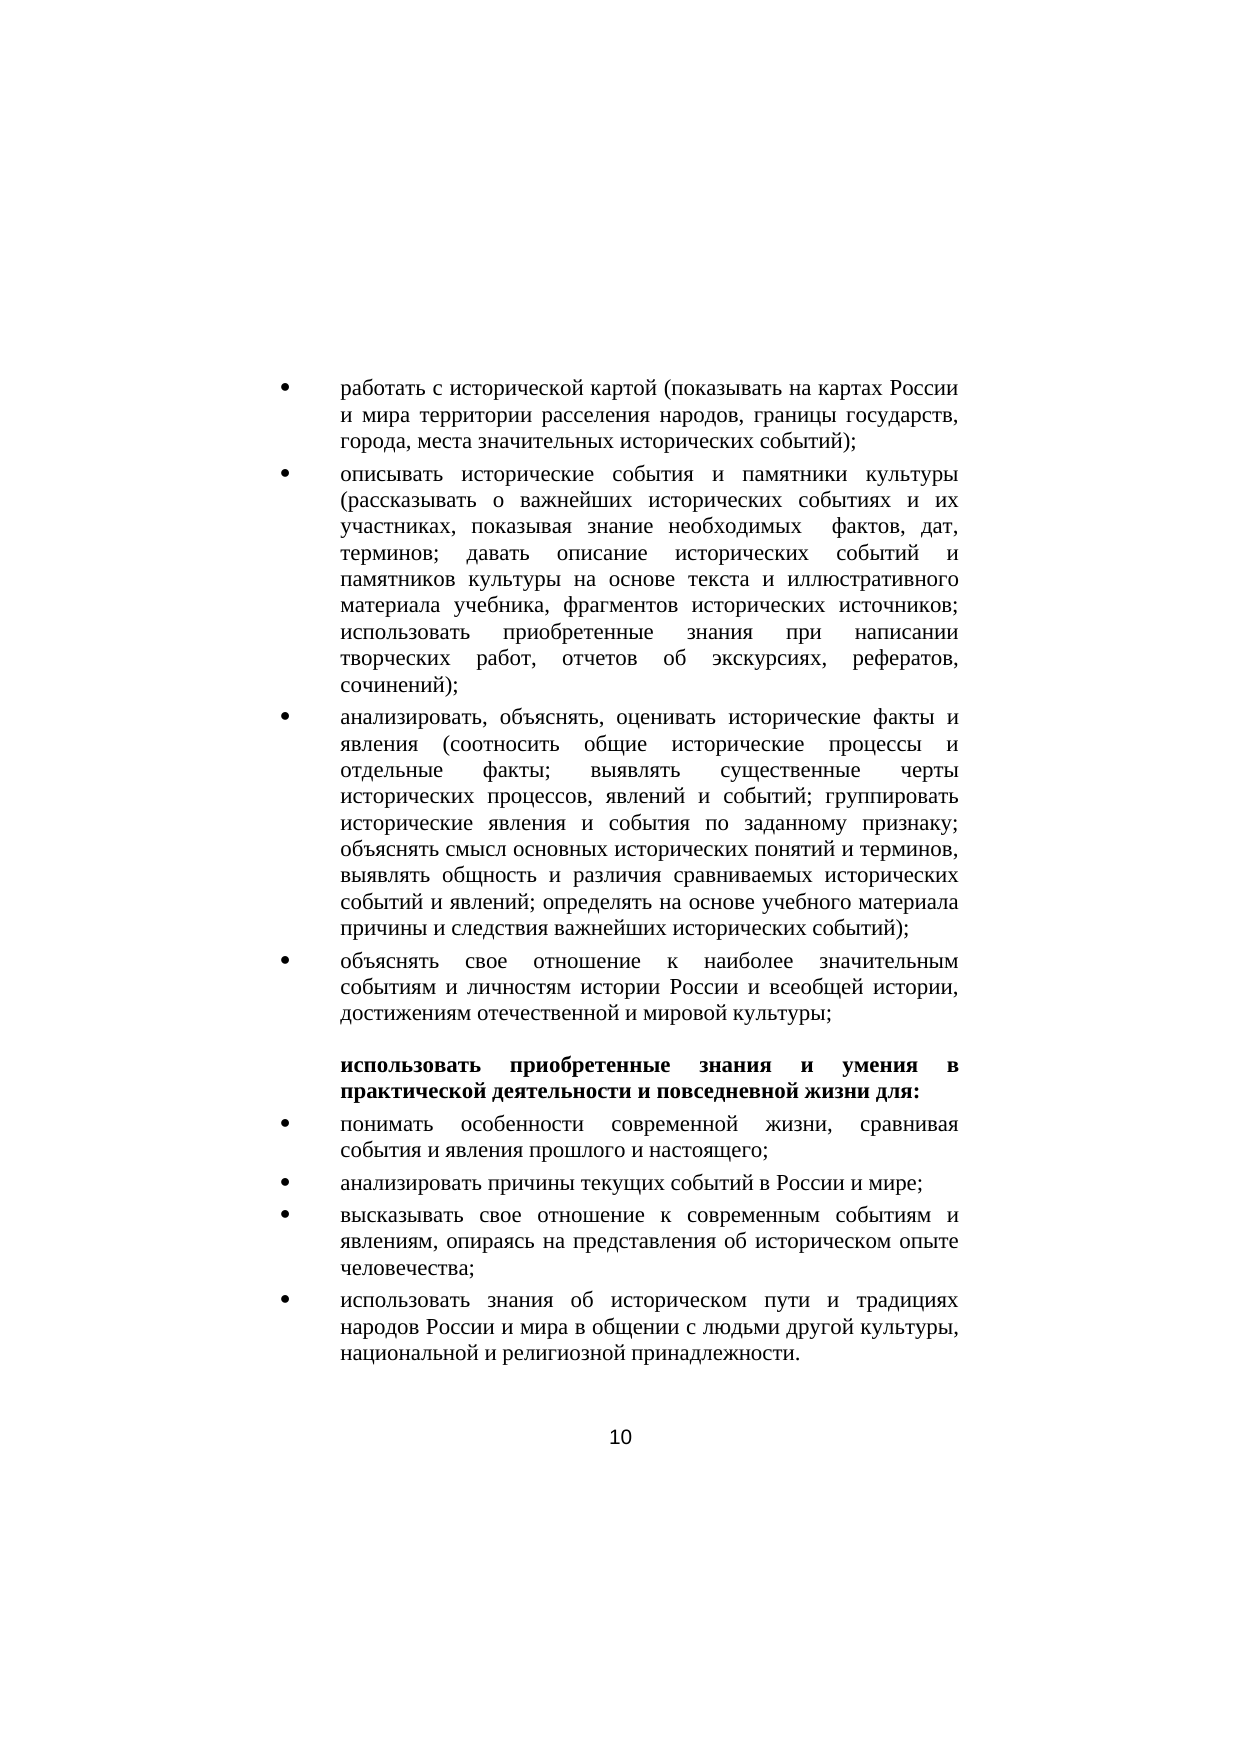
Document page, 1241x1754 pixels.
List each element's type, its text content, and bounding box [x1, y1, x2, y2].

list понимать особенности современной жизни, сравнивая события и явления прошлого и настоящего; [281, 1110, 960, 1162]
list анализировать причины текущих событий в России и мире; [281, 1169, 960, 1195]
list описывать исторические события и памятники культуры (рассказывать о важнейших исторических событиях и их участниках, показывая знание необходимых фактов, дат, терминов; давать описание исторических событий и памятников культуры на основе текста и иллюстративного материала учебника, фрагментов исторических источников; использовать приобретенные знания при написании творческих работ, отчетов об экскурсиях, рефератов, сочинений); [281, 460, 960, 697]
list анализировать, объяснять, оценивать исторические факты и явления (соотносить общие исторические процессы и отдельные факты; выявлять существенные черты исторических процессов, явлений и событий; группировать исторические явления и события по заданному признаку; объяснять смысл основных исторических понятий и терминов, выявлять общность и различия сравниваемых исторических событий и явлений; определять на основе учебного материала причины и следствия важнейших исторических событий); [281, 703, 960, 940]
text использовать приобретенные знания и умения в практической деятельности и повседневной жизни для: [340, 1051, 960, 1103]
list объяснять свое отношение к наиболее значительным событиям и личностям истории России и всеобщей истории, достижениям отечественной и мировой культуры; [281, 947, 960, 1026]
list использовать знания об историческом пути и традициях народов России и мира в общении с людьми другой культуры, национальной и религиозной принадлежности. [281, 1287, 960, 1366]
list работать с исторической картой (показывать на картах России и мира территории расселения народов, границы государств, города, места значительных исторических событий); [281, 374, 960, 453]
list высказывать свое отношение к современным событиям и явлениям, опираясь на представления об историческом опыте человечества; [281, 1201, 960, 1280]
